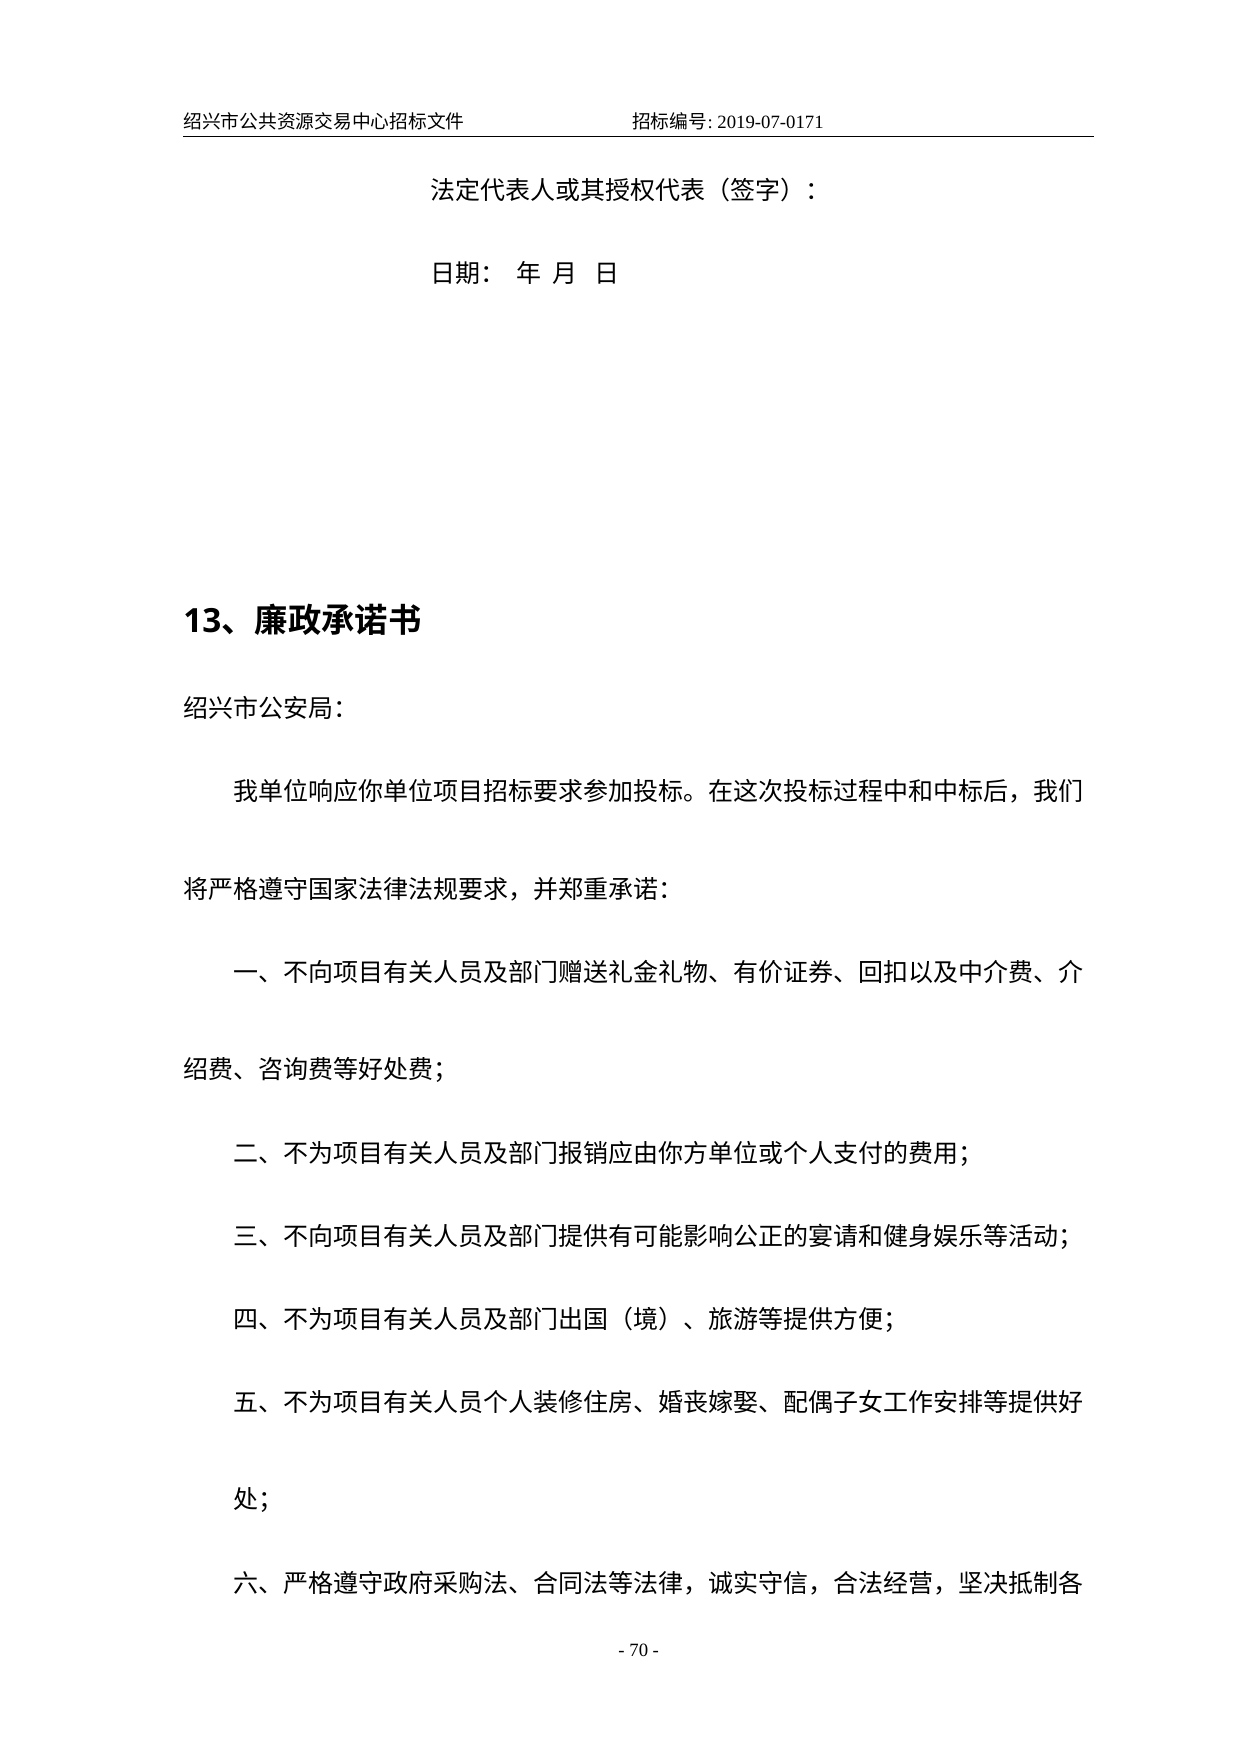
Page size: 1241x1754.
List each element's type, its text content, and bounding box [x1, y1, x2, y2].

text 五、不为项目有关人员个人装修住房、婚丧嫁娶、配偶子女工作安排等提供好处； [233, 1368, 1094, 1531]
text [233, 1549, 1094, 1614]
text 日期： 年 月 日 [183, 239, 1094, 304]
text 13、廉政承诺书 [183, 585, 1094, 650]
text 我单位响应你单位项目招标要求参加投标。在这次投标过程中和中标后，我们将严格遵守国家法律法规要求，并郑重承诺： [183, 757, 1094, 920]
text 一、不向项目有关人员及部门赠送礼金礼物、有价证券、回扣以及中介费、介绍费、咨询费等好处费； [183, 938, 1094, 1101]
text 法定代表人或其授权代表（签字）： [183, 156, 1094, 221]
text 三、不向项目有关人员及部门提供有可能影响公正的宴请和健身娱乐等活动； [183, 1202, 1094, 1267]
text 四、不为项目有关人员及部门出国（境）、旅游等提供方便； [183, 1285, 1094, 1350]
text 二、不为项目有关人员及部门报销应由你方单位或个人支付的费用； [183, 1119, 1094, 1184]
text 绍兴市公安局： [183, 674, 1094, 739]
